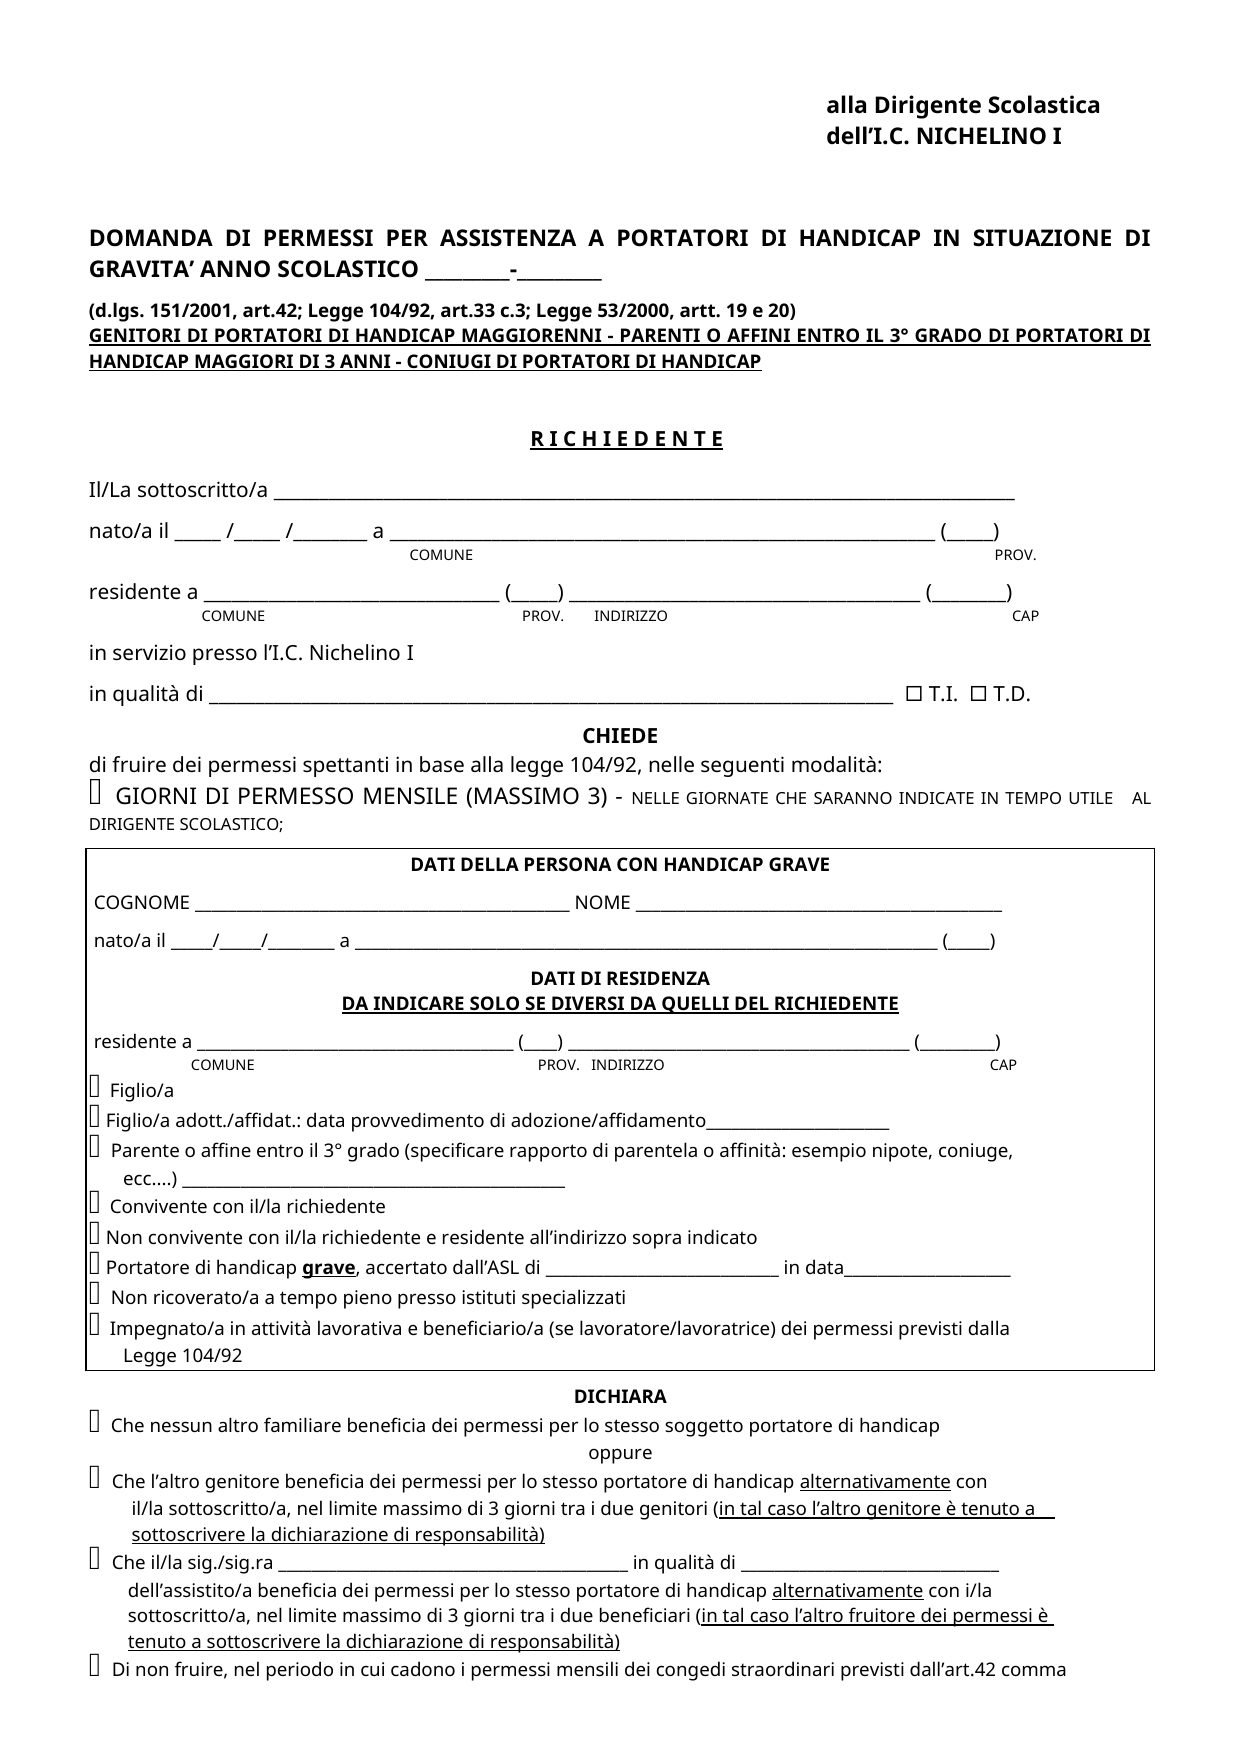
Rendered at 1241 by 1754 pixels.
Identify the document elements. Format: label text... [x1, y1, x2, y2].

text Non convivente con il/la richiedente e residente all’indirizzo sopra indicato [89, 1221, 1152, 1251]
text Impegnato/a in attività lavorativa e beneficiario/a (se lavoratore/lavoratrice) dei permessi previsti dalla [89, 1312, 1152, 1338]
text Che nessun altro familiare beneficia dei permessi per lo stesso soggetto portatore di handicap [89, 1409, 1152, 1440]
text Parente o affine entro il 3° grado (specificare rapporto di parentela o affinità: esempio nipote, coniuge, [89, 1135, 1152, 1165]
text CHIEDE [89, 721, 1152, 750]
text Legge 104/92 [87, 1338, 1154, 1370]
text dell’assistito/a beneficia dei permessi per lo stesso portatore di handicap alternativamente con i/la [89, 1577, 1152, 1602]
text Convivente con il/la richiedente [89, 1191, 1152, 1221]
text DATI DELLA PERSONA CON HANDICAP GRAVE [87, 849, 1154, 877]
text tenuto a sottoscrivere la dichiarazione di responsabilità) [89, 1628, 1152, 1653]
text GENITORI DI PORTATORI DI HANDICAP MAGGIORENNI - PARENTI O AFFINI ENTRO IL 3° GRADO DI PORTATORI DI HANDICAP MAGGIORI DI 3 ANNI - CONIUGI DI PORTATORI DI HANDICAP [89, 322, 1152, 373]
text residente a ______________________________________ (____) _________________________________________ (_________) [87, 1025, 1154, 1054]
text oppure [89, 1440, 1152, 1465]
text COMUNE PROV. [89, 544, 1152, 564]
text Che il/la sig./sig.ra __________________________________________ in qualità di _______________________________ [89, 1547, 1152, 1577]
text R I C H I E D E N T E [530, 424, 1152, 452]
text sottoscrivere la dichiarazione di responsabilità) [117, 1521, 1152, 1547]
text COMUNE PROV. INDIRIZZO CAP [89, 1054, 1152, 1074]
text DICHIARA [89, 1384, 1152, 1409]
text alla Dirigente Scolastica [826, 89, 1152, 120]
text Figlio/a [89, 1074, 1152, 1104]
text (d.lgs. 151/2001, art.42; Legge 104/92, art.33 c.3; Legge 53/2000, artt. 19 e 20) [89, 297, 1152, 322]
text in qualità di __________________________________________________________________________ T.I. T.D. [89, 679, 1152, 707]
text DA INDICARE SOLO SE DIVERSI DA QUELLI DEL RICHIEDENTE [89, 991, 1152, 1016]
text DATI DI RESIDENZA [87, 962, 1154, 991]
text COMUNE PROV. INDIRIZZO CAP [89, 605, 1152, 625]
text DOMANDA DI PERMESSI PER ASSISTENZA A PORTATORI DI HANDICAP IN SITUAZIONE DI GRAVITA’ ANNO SCOLASTICO _________-_________ [89, 222, 1152, 284]
text sottoscritto/a, nel limite massimo di 3 giorni tra i due beneficiari (in tal caso l’altro fruitore dei permessi è [89, 1602, 1152, 1628]
text di fruire dei permessi spettanti in base alla legge 104/92, nelle seguenti modalità: [89, 750, 1152, 778]
text COGNOME _____________________________________________ NOME ____________________________________________ [87, 886, 1154, 915]
text Il/La sottoscritto/a _________________________________________________________________________________ [89, 475, 1152, 504]
text Portatore di handicap grave, accertato dall’ASL di ____________________________ in data____________________ [89, 1251, 1152, 1282]
text residente a ________________________________ (_____) ______________________________________ (________) [89, 577, 1152, 605]
text Non ricoverato/a a tempo pieno presso istituti specializzati [89, 1282, 1152, 1312]
text Figlio/a adott./affidat.: data provvedimento di adozione/affidamento______________________ [89, 1104, 1152, 1135]
text Di non fruire, nel periodo in cui cadono i permessi mensili dei congedi straordinari previsti dall’art.42 comma [89, 1653, 1152, 1684]
text ecc....) ______________________________________________ [89, 1165, 1152, 1191]
text dell’I.C. NICHELINO I [752, 120, 1152, 151]
text nato/a il _____ /_____ /________ a ___________________________________________________________ (_____) [89, 516, 1152, 544]
text in servizio presso l’I.C. Nichelino I [89, 638, 1152, 666]
text nato/a il _____/_____/________ a ______________________________________________________________________ (_____) [87, 923, 1154, 953]
text il/la sottoscritto/a, nel limite massimo di 3 giorni tra i due genitori (in tal caso l’altro genitore è tenuto a [117, 1496, 1152, 1521]
text Che l’altro genitore beneficia dei permessi per lo stesso portatore di handicap alternativamente con [89, 1465, 1152, 1496]
text GIORNI DI PERMESSO MENSILE (MASSIMO 3) - NELLE GIORNATE CHE SARANNO INDICATE IN TEMPO UTILE AL DIRIGENTE SCOLASTICO; [89, 778, 1152, 835]
